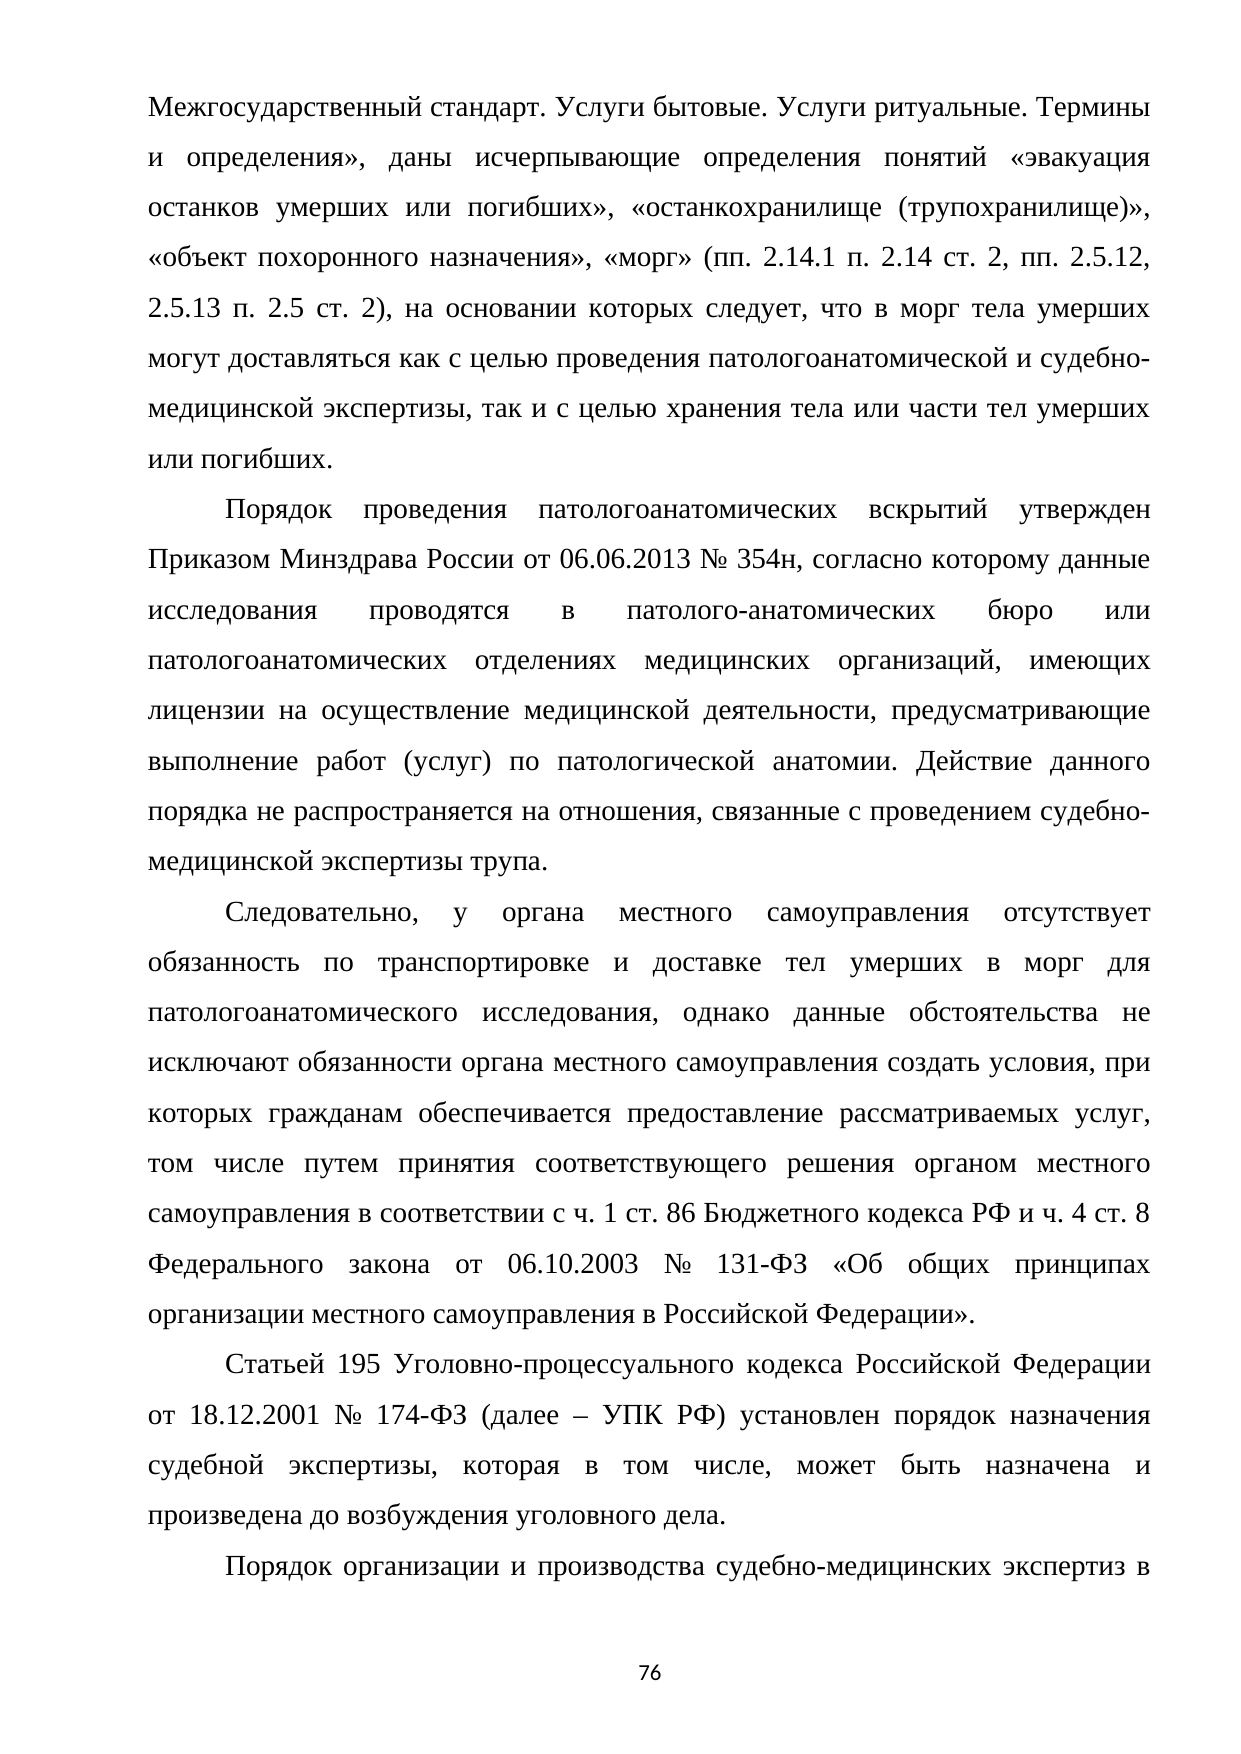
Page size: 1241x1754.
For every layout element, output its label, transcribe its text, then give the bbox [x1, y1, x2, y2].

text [148, 1548, 1152, 1581]
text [148, 89, 1152, 474]
text Статьей 195 Уголовно-процессуального кодекса Российской Федерации от 18.12.2001 № 174-ФЗ (далее – УПК РФ) установлен порядок назначения судебной экспертизы, которая в том числе, может быть назначена и произведена до возбуждения уголовного дела. [148, 1346, 1152, 1531]
text Следовательно, у органа местного самоуправления отсутствует обязанность по транспортировке и доставке тел умерших в морг для патологоанатомического исследования, однако данные обстоятельства не исключают обязанности органа местного самоуправления создать условия, при которых гражданам обеспечивается предоставление рассматриваемых услуг, том числе путем принятия соответствующего решения органом местного самоуправления в соответствии с ч. 1 ст. 86 Бюджетного кодекса РФ и ч. 4 ст. 8 Федерального закона от 06.10.2003 № 131-ФЗ «Об общих принципах организации местного самоуправления в Российской Федерации». [148, 894, 1152, 1330]
text Порядок проведения патологоанатомических вскрытий утвержден Приказом Минздрава России от 06.06.2013 № 354н, согласно которому данные исследования проводятся в патолого-анатомических бюро или патологоанатомических отделениях медицинских организаций, имеющих лицензии на осуществление медицинской деятельности, предусматривающие выполнение работ (услуг) по патологической анатомии. Действие данного порядка не распространяется на отношения, связанные с проведением судебно-медицинской экспертизы трупа. [148, 491, 1152, 877]
